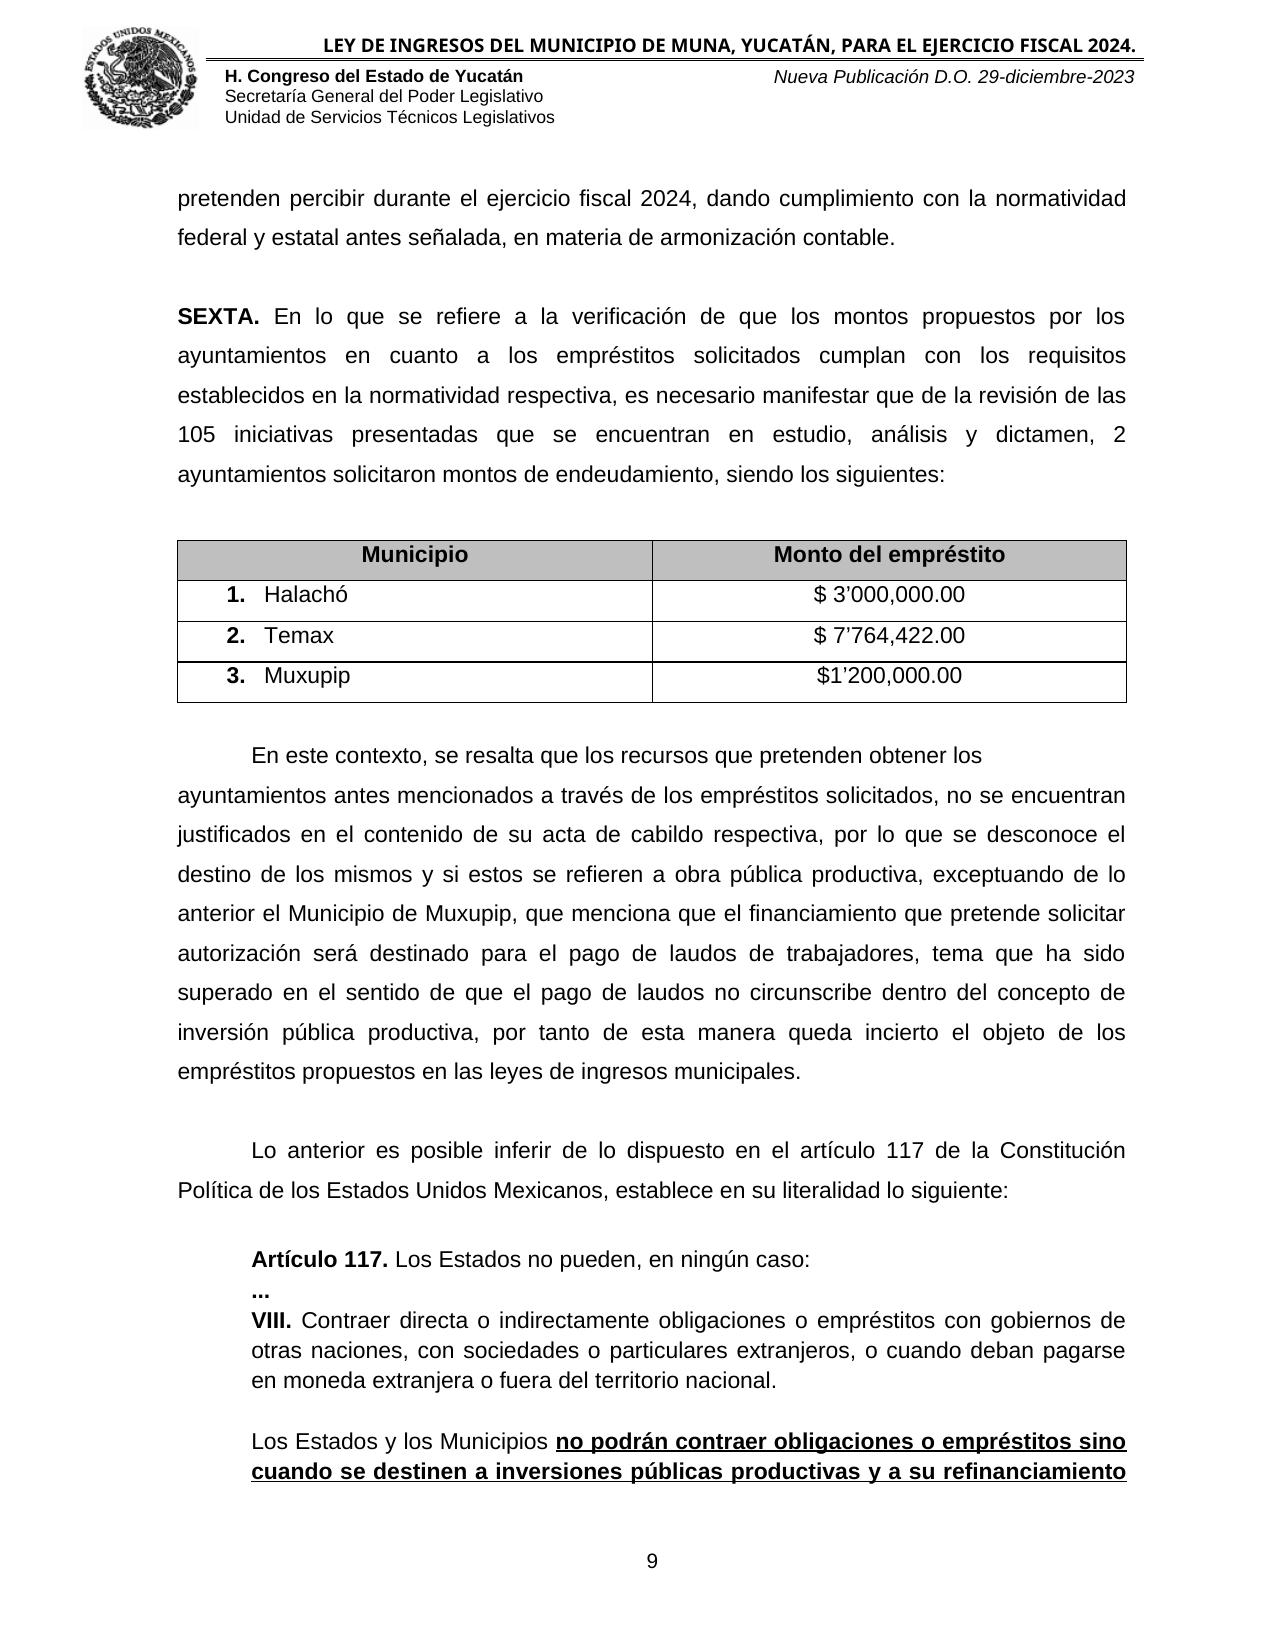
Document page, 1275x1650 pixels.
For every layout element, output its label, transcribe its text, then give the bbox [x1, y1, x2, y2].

table_cell Halachó [178, 581, 652, 621]
text En este contexto, se resalta que los recursos que pretenden obtener los ayuntamientos antes mencionados a través de los empréstitos solicitados, no se encuentran justificados en el contenido de su acta de cabildo respectiva, por lo que se desconoce el destino de los mismos y si estos se refieren a obra pública productiva, exceptuando de lo anterior el Municipio de Muxupip, que menciona que el financiamiento que pretende solicitar autorización será destinado para el pago de laudos de trabajadores, tema que ha sido superado en el sentido de que el pago de laudos no circunscribe dentro del concepto de inversión pública productiva, por tanto de esta manera queda incierto el objeto de los empréstitos propuestos en las leyes de ingresos municipales. [177, 742, 1127, 1085]
table_cell Muxupip [178, 663, 652, 702]
text VIII. Contraer directa o indirectamente obligaciones o empréstitos con gobiernos de otras naciones, con sociedades o particulares extranjeros, o cuando deban pagarse en moneda extranjera o fuera del territorio nacional. [251, 1307, 1127, 1394]
table_header Monto del empréstito [653, 541, 1126, 580]
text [177, 184, 1127, 250]
text ... [251, 1277, 1127, 1303]
table_cell Temax [178, 622, 652, 661]
table_cell $ 3’000,000.00 [653, 581, 1126, 621]
table_header Municipio [178, 541, 652, 580]
text SEXTA. En lo que se refiere a la verificación de que los montos propuestos por los ayuntamientos en cuanto a los empréstitos solicitados cumplan con los requisitos establecidos en la normatividad respectiva, es necesario manifestar que de la revisión de las 105 iniciativas presentadas que se encuentran en estudio, análisis y dictamen, 2 ayuntamientos solicitaron montos de endeudamiento, siendo los siguientes: [177, 303, 1127, 487]
table_cell $ 7’764,422.00 [653, 622, 1126, 661]
text Artículo 117. Los Estados no pueden, en ningún caso: [251, 1246, 1127, 1273]
table_cell $1’200,000.00 [653, 663, 1126, 702]
text Lo anterior es posible inferir de lo dispuesto en el artículo 117 de la Constitución Política de los Estados Unidos Mexicanos, establece en su literalidad lo siguiente: [177, 1137, 1127, 1203]
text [251, 1428, 1127, 1481]
